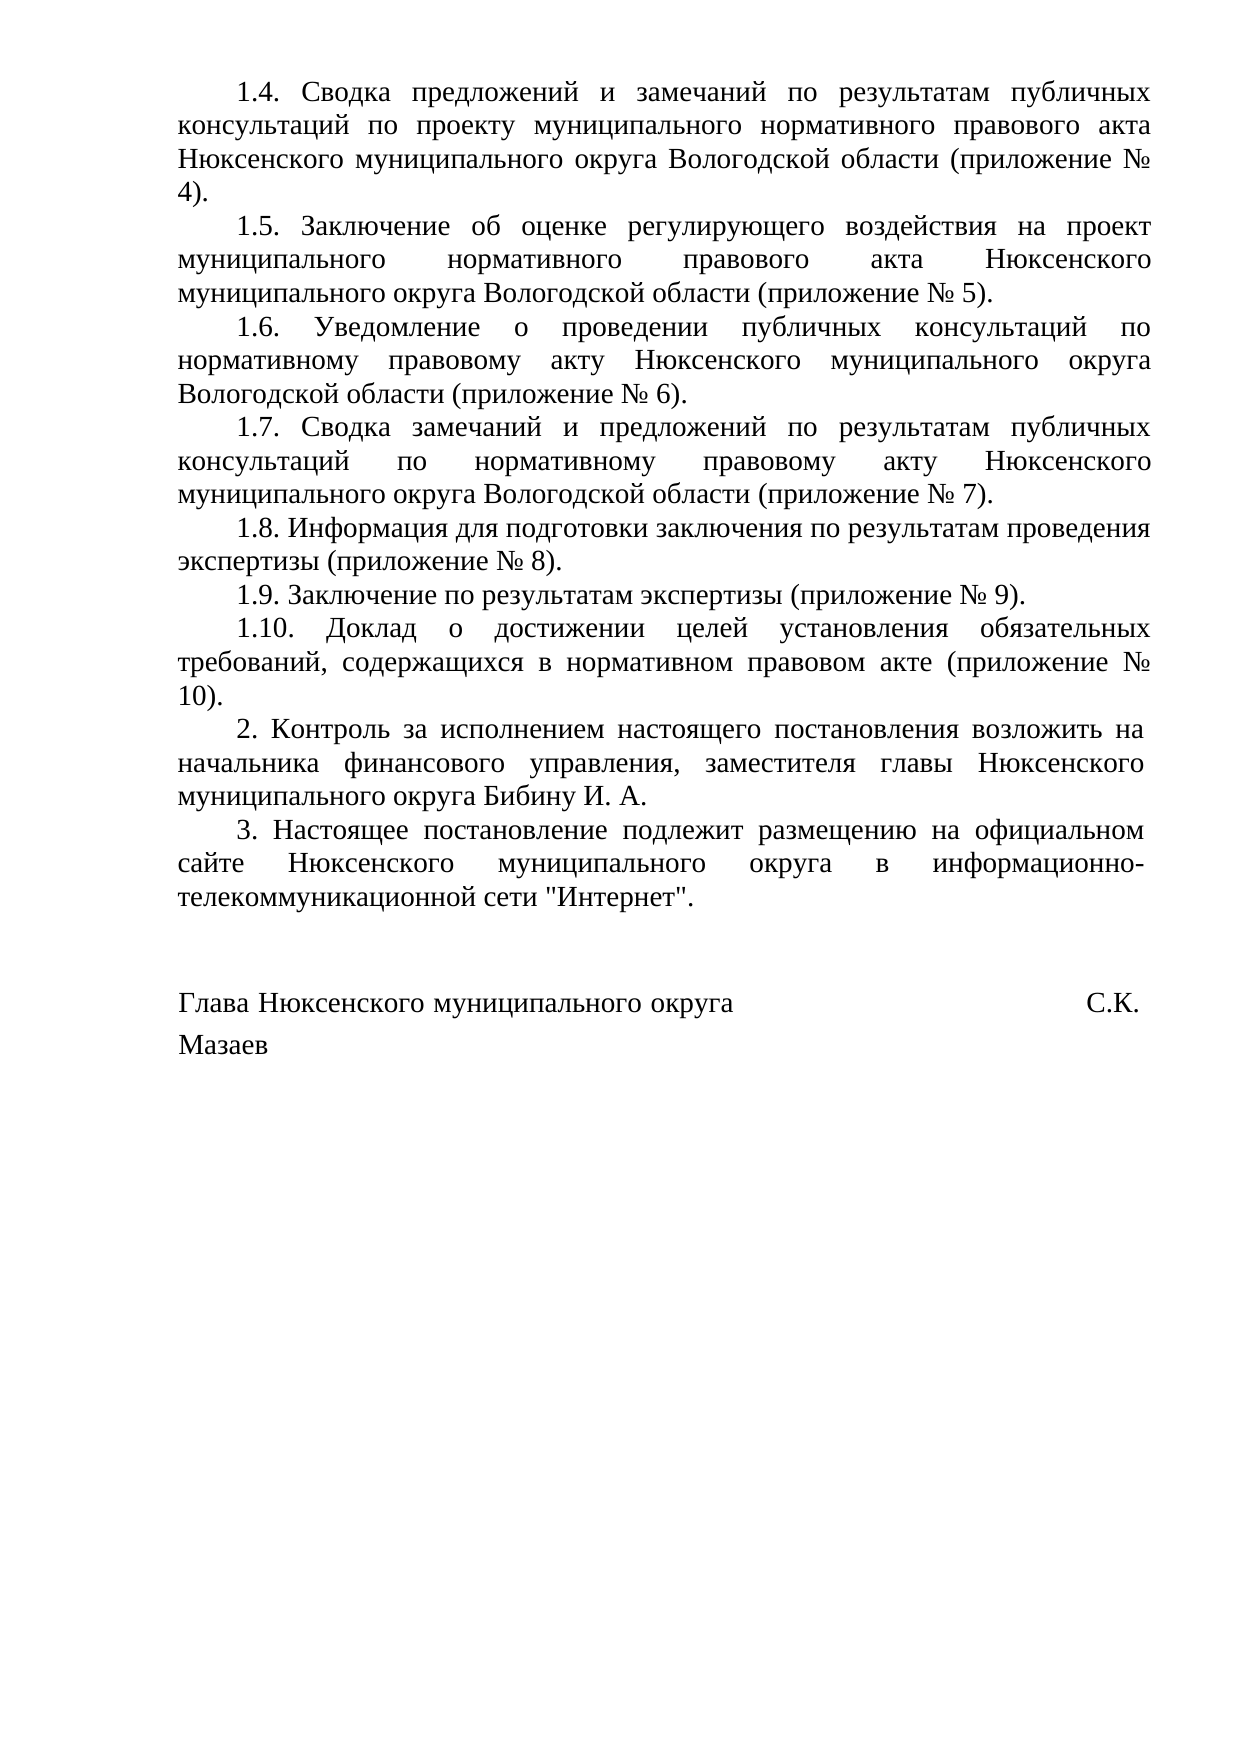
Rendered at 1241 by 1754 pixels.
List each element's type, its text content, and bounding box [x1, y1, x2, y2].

text 1.6. Уведомление о проведении публичных консультаций по нормативному правовому акту Нюксенского муниципального округа Вологодской области (приложение № 6). [177, 309, 1152, 409]
text 1.9. Заключение по результатам экспертизы (приложение № 9). [177, 577, 1152, 611]
text Глава Нюксенского муниципального округа С.К. Мазаев [178, 985, 1145, 1060]
text 3. Настоящее постановление подлежит размещению на официальном сайте Нюксенского муниципального округа в информационно-телекоммуникационной сети "Интернет". [177, 812, 1145, 912]
text 1.10. Доклад о достижении целей установления обязательных требований, содержащихся в нормативном правовом акте (приложение № 10). [177, 611, 1152, 711]
text 1.8. Информация для подготовки заключения по результатам проведения экспертизы (приложение № 8). [177, 510, 1152, 577]
text 1.4. Сводка предложений и замечаний по результатам публичных консультаций по проекту муниципального нормативного правового акта Нюксенского муниципального округа Вологодской области (приложение № 4). [177, 74, 1152, 208]
text 2. Контроль за исполнением настоящего постановления возложить на начальника финансового управления, заместителя главы Нюксенского муниципального округа Бибину И. А. [177, 711, 1145, 812]
text 1.5. Заключение об оценке регулирующего воздействия на проект муниципального нормативного правового акта Нюксенского муниципального округа Вологодской области (приложение № 5). [177, 208, 1152, 309]
text 1.7. Сводка замечаний и предложений по результатам публичных консультаций по нормативному правовому акту Нюксенского муниципального округа Вологодской области (приложение № 7). [177, 409, 1152, 510]
